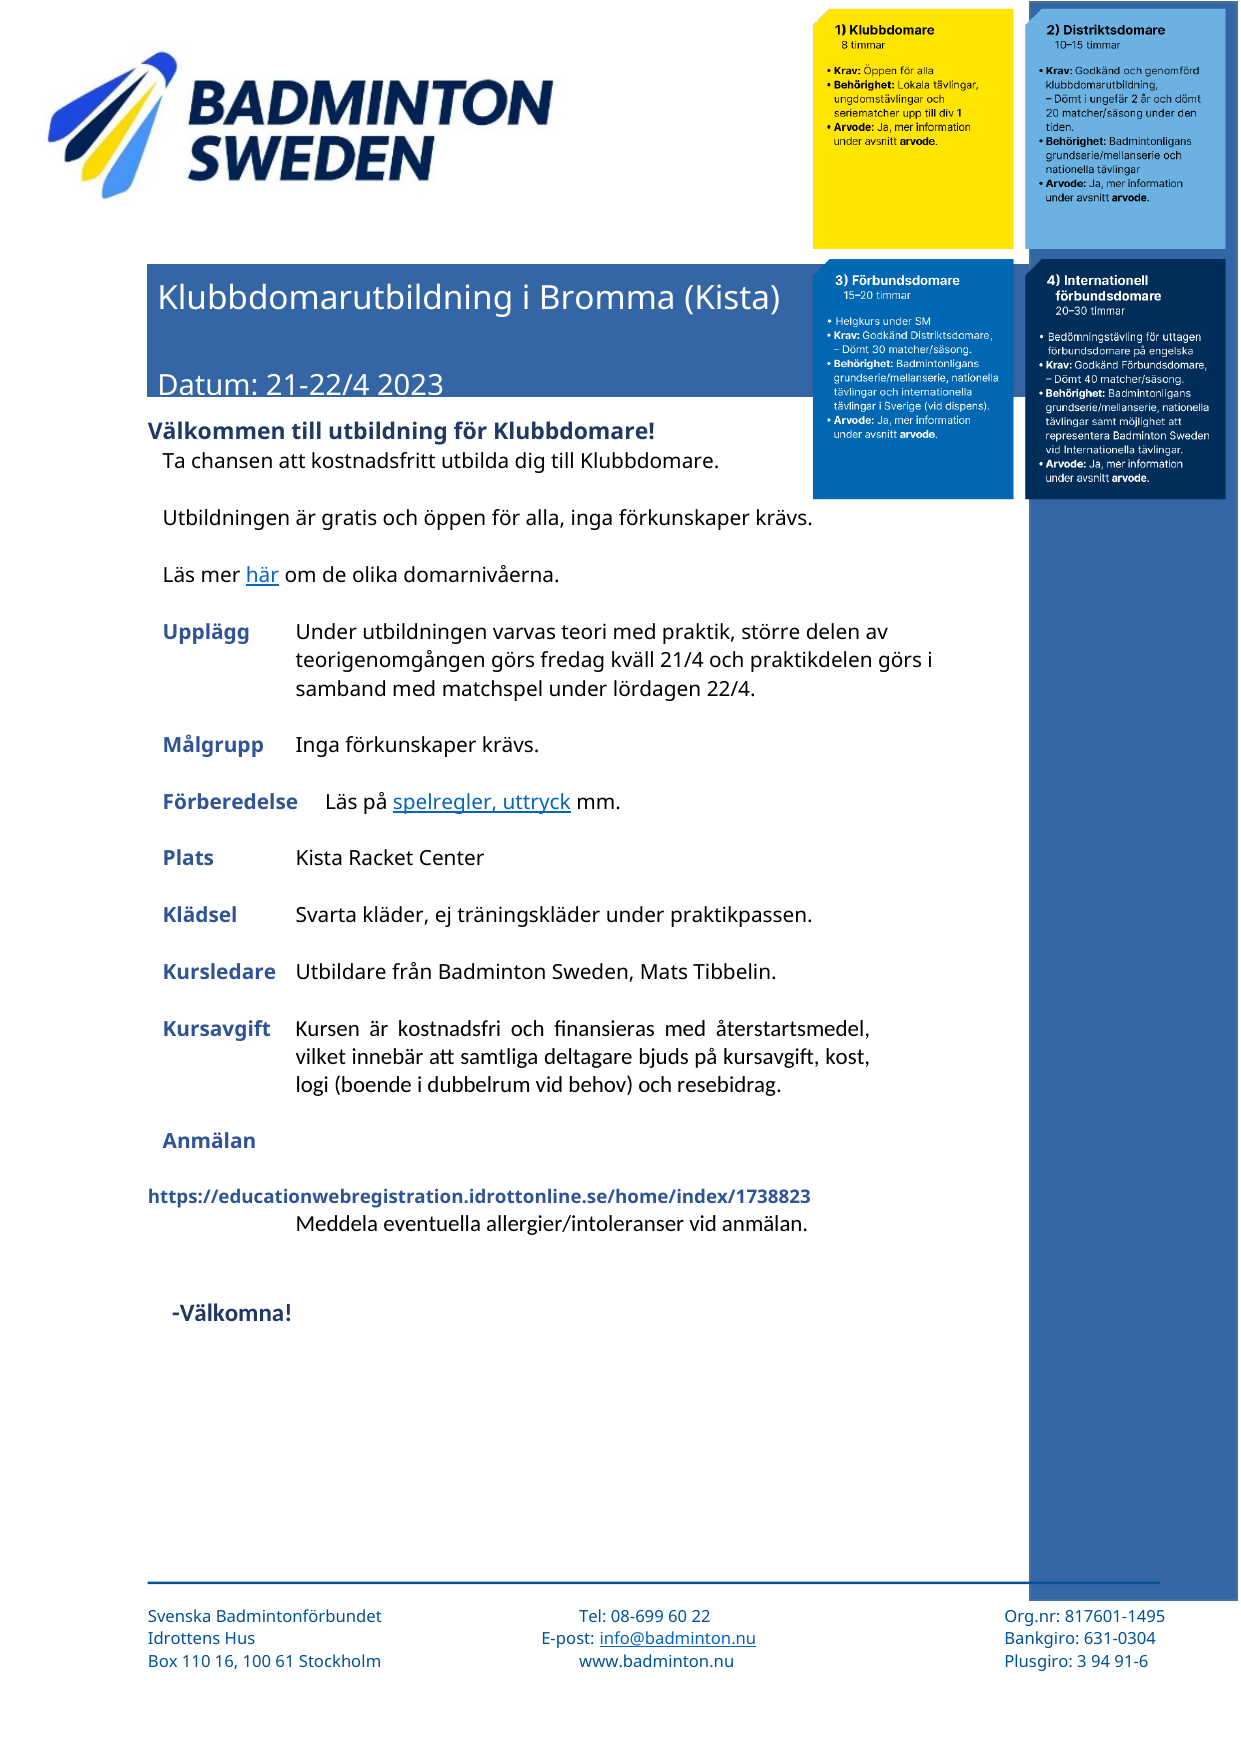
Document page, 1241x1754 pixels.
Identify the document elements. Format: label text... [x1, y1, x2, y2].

text Läs mer här om de olika domarnivåerna. [162, 560, 945, 588]
text Klädsel Svarta kläder, ej träningskläder under praktikpassen. [162, 900, 945, 929]
text Upplägg Under utbildningen varvas teori med praktik, större delen av teorigenomgången görs fredag kväll 21/4 och praktikdelen görs i samband med matchspel under lördagen 22/4. [162, 617, 945, 702]
text Målgrupp Inga förkunskaper krävs. [162, 730, 945, 758]
text Kursledare Utbildare från Badminton Sweden, Mats Tibbelin. [162, 957, 945, 986]
text Välkommen till utbildning för Klubbdomare! [148, 415, 945, 446]
picture [772, 288, 776, 312]
text Utbildningen är gratis och öppen för alla, inga förkunskaper krävs. [162, 503, 945, 531]
picture [772, 0, 1241, 538]
text Förberedelse Läs på spelregler, uttryck mm. [162, 787, 945, 815]
text Anmälan https://educationwebregistration.idrottonline.se/home/index/1738823 Meddela eventuella allergier/intoleranser vid anmälan. [148, 1127, 945, 1237]
picture [28, 24, 584, 225]
text Kursavgift Kursen är kostnadsfri och finansieras med återstartsmedel, vilket innebär att samtliga deltagare bjuds på kursavgift, kost, logi (boende i dubbelrum vid behov) och resebidrag. [162, 1014, 871, 1098]
text Ta chansen att kostnadsfritt utbilda dig till Klubbdomare. [162, 446, 945, 474]
text Plats Kista Racket Center [162, 843, 945, 872]
